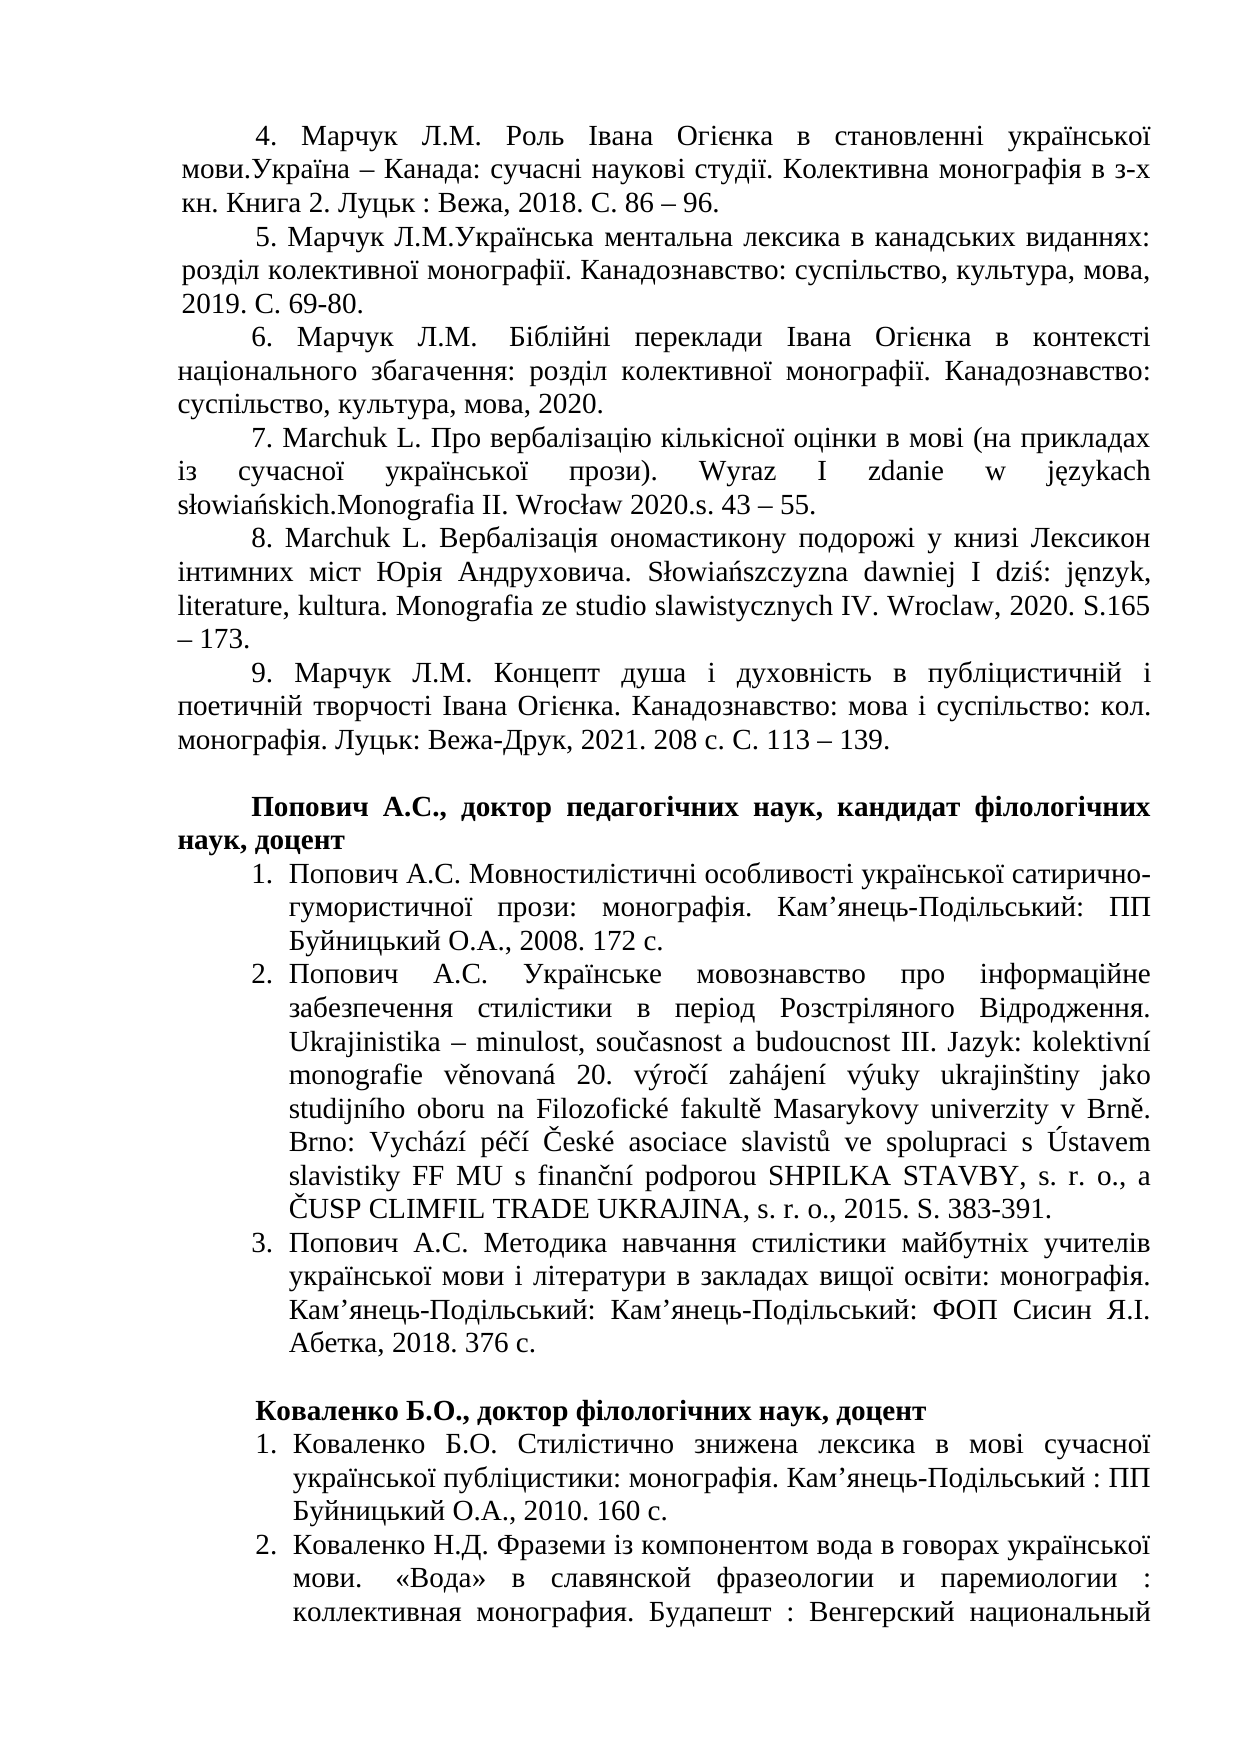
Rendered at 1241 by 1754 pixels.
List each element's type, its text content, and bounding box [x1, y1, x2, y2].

list Попович А.С. Мовностилістичні особливості української сатирично-гумористичної прози: монографія. Кам’янець-Подільський: ПП Буйницький О.А., 2008. 172 с. [251, 856, 1152, 957]
text Попович А.С., доктор педагогічних наук, кандидат філологічних наук, доцент [177, 789, 1152, 856]
text 5. Марчук Л.М.Українська ментальна лексика в канадських виданнях: розділ колективної монографії. Канадознавство: суспільство, культура, мова, 2019. С. 69-80. [181, 219, 1152, 319]
list Коваленко Б.О. Стилістично знижена лексика в мові сучасної української публіцистики: монографія. Кам’янець-Подільський : ПП Буйницький О.А., 2010. 160 с. [255, 1426, 1152, 1527]
text 6. Марчук Л.М. Біблійні переклади Івана Огієнка в контексті національного збагачення: розділ колективної монографії. Канадознавство: суспільство, культура, мова, 2020. [177, 319, 1152, 420]
text 4. Марчук Л.М. Роль Івана Огієнка в становленні української мови.Україна – Канада: сучасні наукові студії. Колективна монографія в з-х кн. Книга 2. Луцьк : Вежа, 2018. С. 86 – 96. [181, 118, 1152, 219]
list Попович А.С. Українське мовознавство про інформаційне забезпечення стилістики в період Розстріляного Відродження. Ukrajinistika – minulost, současnost a budoucnost III. Jazyk: kolektivní monografie věnovaná 20. výročí zahájení výuky ukrajinštiny jako studijního oboru na Filozofické fakultě Masarykovy univerzity v Brně. Brno: Vychází péčí České asociace slavistů ve spolupraci s Ústavem slavistiky FF MU s finanční podporou SHPILKA STAVBY, s. r. o., a ČUSP CLIMFIL TRADE UKRAJINA, s. r. o., 2015. S. 383-391. [251, 957, 1152, 1225]
list Попович А.С. Методика навчання стилістики майбутніх учителів української мови і літератури в закладах вищої освіти: монографія. Кам’янець-Подільський: Кам’янець-Подільський: ФОП Сисин Я.І. Абетка, 2018. 376 с. [251, 1225, 1152, 1359]
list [255, 1527, 1152, 1627]
text 8. Marchuk L. Вербалізація ономастикону подорожі у книзі Лексикон інтимних міст Юрія Андруховича. Słowiańszczyzna dawniej I dziś: jęnzyk, literature, kultura. Monografia ze studio slawistycznych IV. Wroclaw, 2020. S.165 – 173. [177, 521, 1152, 655]
text 7. Marchuk L. Про вербалізацію кількісної оцінки в мові (на прикладах із сучасної української прози). Wyraz I zdanie w językach słowiańskich.Monografia II. Wrocław 2020.s. 43 – 55. [177, 420, 1152, 521]
text Коваленко Б.О., доктор філологічних наук, доцент [181, 1393, 1152, 1426]
text 9. Марчук Л.М. Концепт душа і духовність в публіцистичній і поетичній творчості Івана Огієнка. Канадознавство: мова і суспільство: кол. монографія. Луцьк: Вежа-Друк, 2021. 208 с. С. 113 – 139. [177, 655, 1152, 755]
